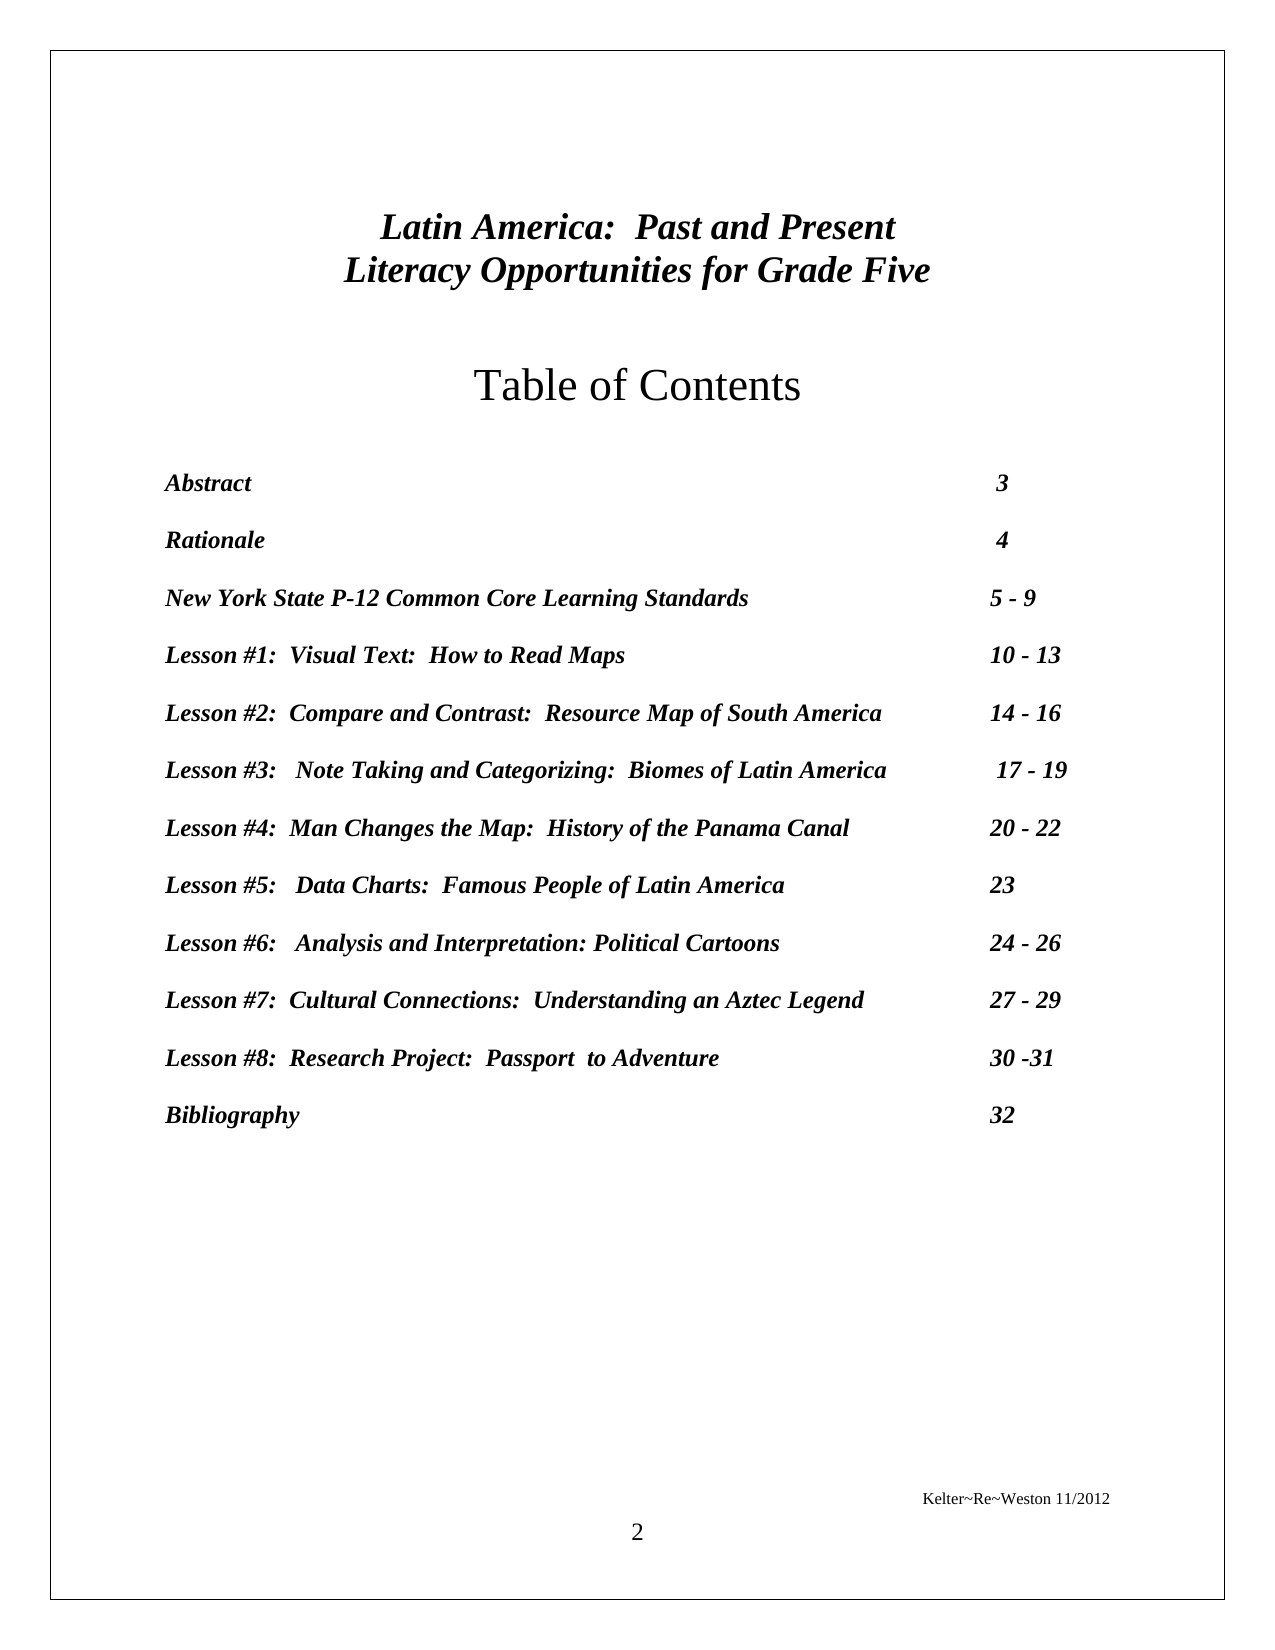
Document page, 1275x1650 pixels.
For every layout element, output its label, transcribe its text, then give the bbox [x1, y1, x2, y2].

text Lesson #3: Note Taking and Categorizing: Biomes of Latin America 17 - 19 [165, 755, 1110, 784]
text Rationale 4 [165, 525, 1110, 583]
text Lesson #6: Analysis and Interpretation: Political Cartoons 24 - 26 [165, 928, 1110, 957]
text Lesson #2: Compare and Contrast: Resource Map of South America 14 - 16 [165, 698, 1110, 727]
text Lesson #4: Man Changes the Map: History of the Panama Canal 20 - 22 [165, 813, 1110, 842]
text Bibliography 32 [165, 1072, 1110, 1196]
text Lesson #7: Cultural Connections: Understanding an Aztec Legend 27 - 29 [165, 985, 1110, 1014]
text Latin America: Past and Present [165, 204, 1110, 247]
text Literacy Opportunities for Grade Five [165, 247, 1110, 291]
text Lesson #8: Research Project: Passport to Adventure 30 -31 [165, 1043, 1110, 1072]
text Lesson #5: Data Charts: Famous People of Latin America 23 [165, 870, 1110, 899]
text Lesson #1: Visual Text: How to Read Maps 10 - 13 [165, 640, 1110, 669]
text Abstract 3 [165, 468, 1110, 525]
text Kelter~Re~Weston 11/2012 [165, 1488, 1110, 1508]
text New York State P-12 Common Core Learning Standards 5 - 9 [165, 583, 1110, 640]
text Table of Contents [165, 358, 1110, 410]
